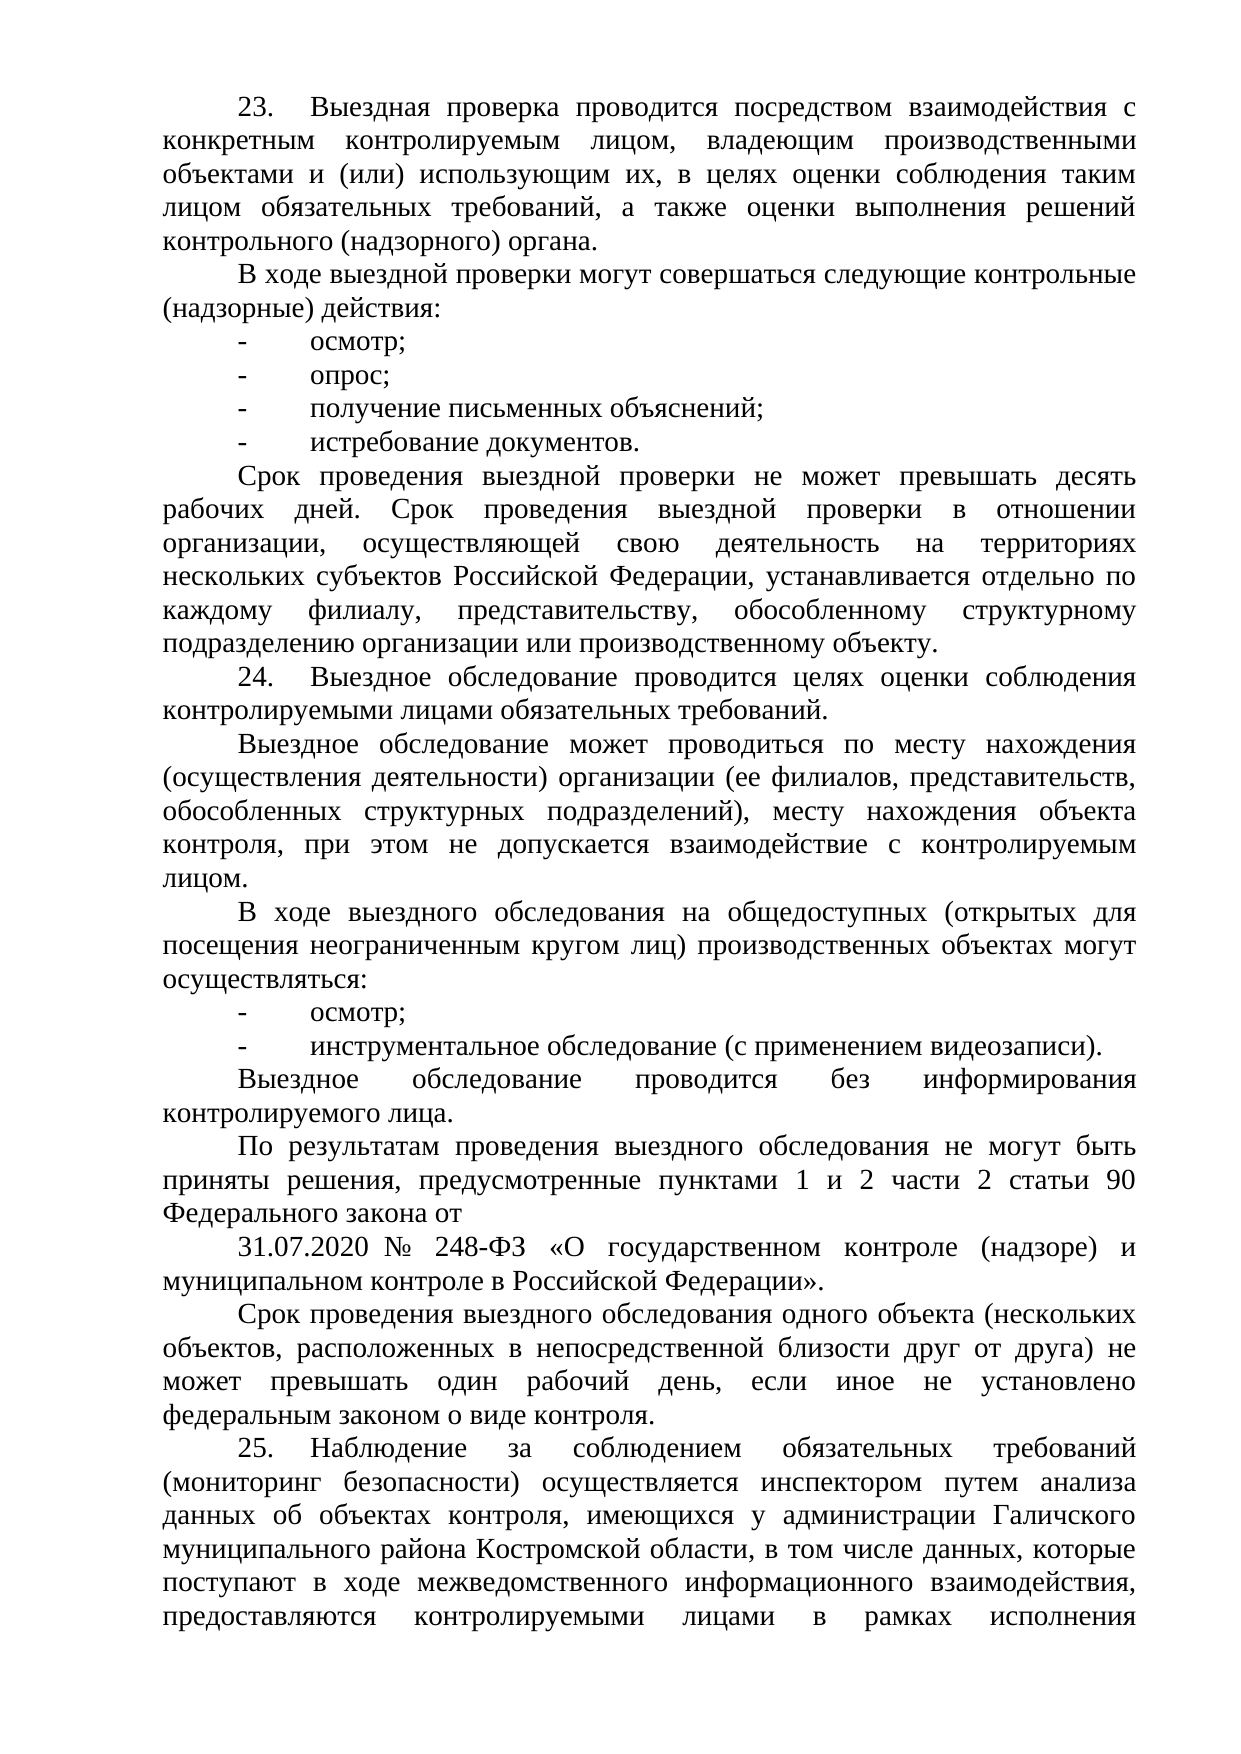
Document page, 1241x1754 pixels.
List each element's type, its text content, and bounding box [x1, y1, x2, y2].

text Выездное обследование может проводиться по месту нахождения (осуществления деятельности) организации (ее филиалов, представительств, обособленных структурных подразделений), месту нахождения объекта контроля, при этом не допускается взаимодействие с контролируемым лицом. [162, 726, 1137, 894]
text - осмотр; [162, 994, 1137, 1028]
text - опрос; [162, 357, 1137, 391]
text Срок проведения выездной проверки не может превышать десять рабочих дней. Срок проведения выездной проверки в отношении организации, осуществляющей свою деятельность на территориях нескольких субъектов Российской Федерации, устанавливается отдельно по каждому филиалу, представительству, обособленному структурному подразделению организации или производственному объекту. [162, 458, 1137, 659]
text 31.07.2020 № 248-ФЗ «О государственном контроле (надзоре) и муниципальном контроле в Российской Федерации». [162, 1229, 1137, 1296]
text Срок проведения выездного обследования одного объекта (нескольких объектов, расположенных в непосредственной близости друг от друга) не может превышать один рабочий день, если иное не установлено федеральным законом о виде контроля. [162, 1296, 1137, 1430]
text - истребование документов. [162, 424, 1137, 458]
text Выездное обследование проводится без информирования контролируемого лица. [162, 1061, 1137, 1128]
text 24. Выездное обследование проводится целях оценки соблюдения контролируемыми лицами обязательных требований. [162, 659, 1137, 726]
text - получение письменных объяснений; [162, 391, 1137, 424]
text В ходе выездной проверки могут совершаться следующие контрольные (надзорные) действия: [162, 256, 1137, 323]
text - осмотр; [162, 323, 1137, 357]
text 23. Выездная проверка проводится посредством взаимодействия с конкретным контролируемым лицом, владеющим производственными объектами и (или) использующим их, в целях оценки соблюдения таким лицом обязательных требований, а также оценки выполнения решений контрольного (надзорного) органа. [162, 89, 1137, 256]
text По результатам проведения выездного обследования не могут быть приняты решения, предусмотренные пунктами 1 и 2 части 2 статьи 90 Федерального закона от [162, 1128, 1137, 1229]
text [162, 1430, 1137, 1632]
text В ходе выездного обследования на общедоступных (открытых для посещения неограниченным кругом лиц) производственных объектах могут осуществляться: [162, 894, 1137, 994]
text - инструментальное обследование (с применением видеозаписи). [162, 1028, 1137, 1061]
